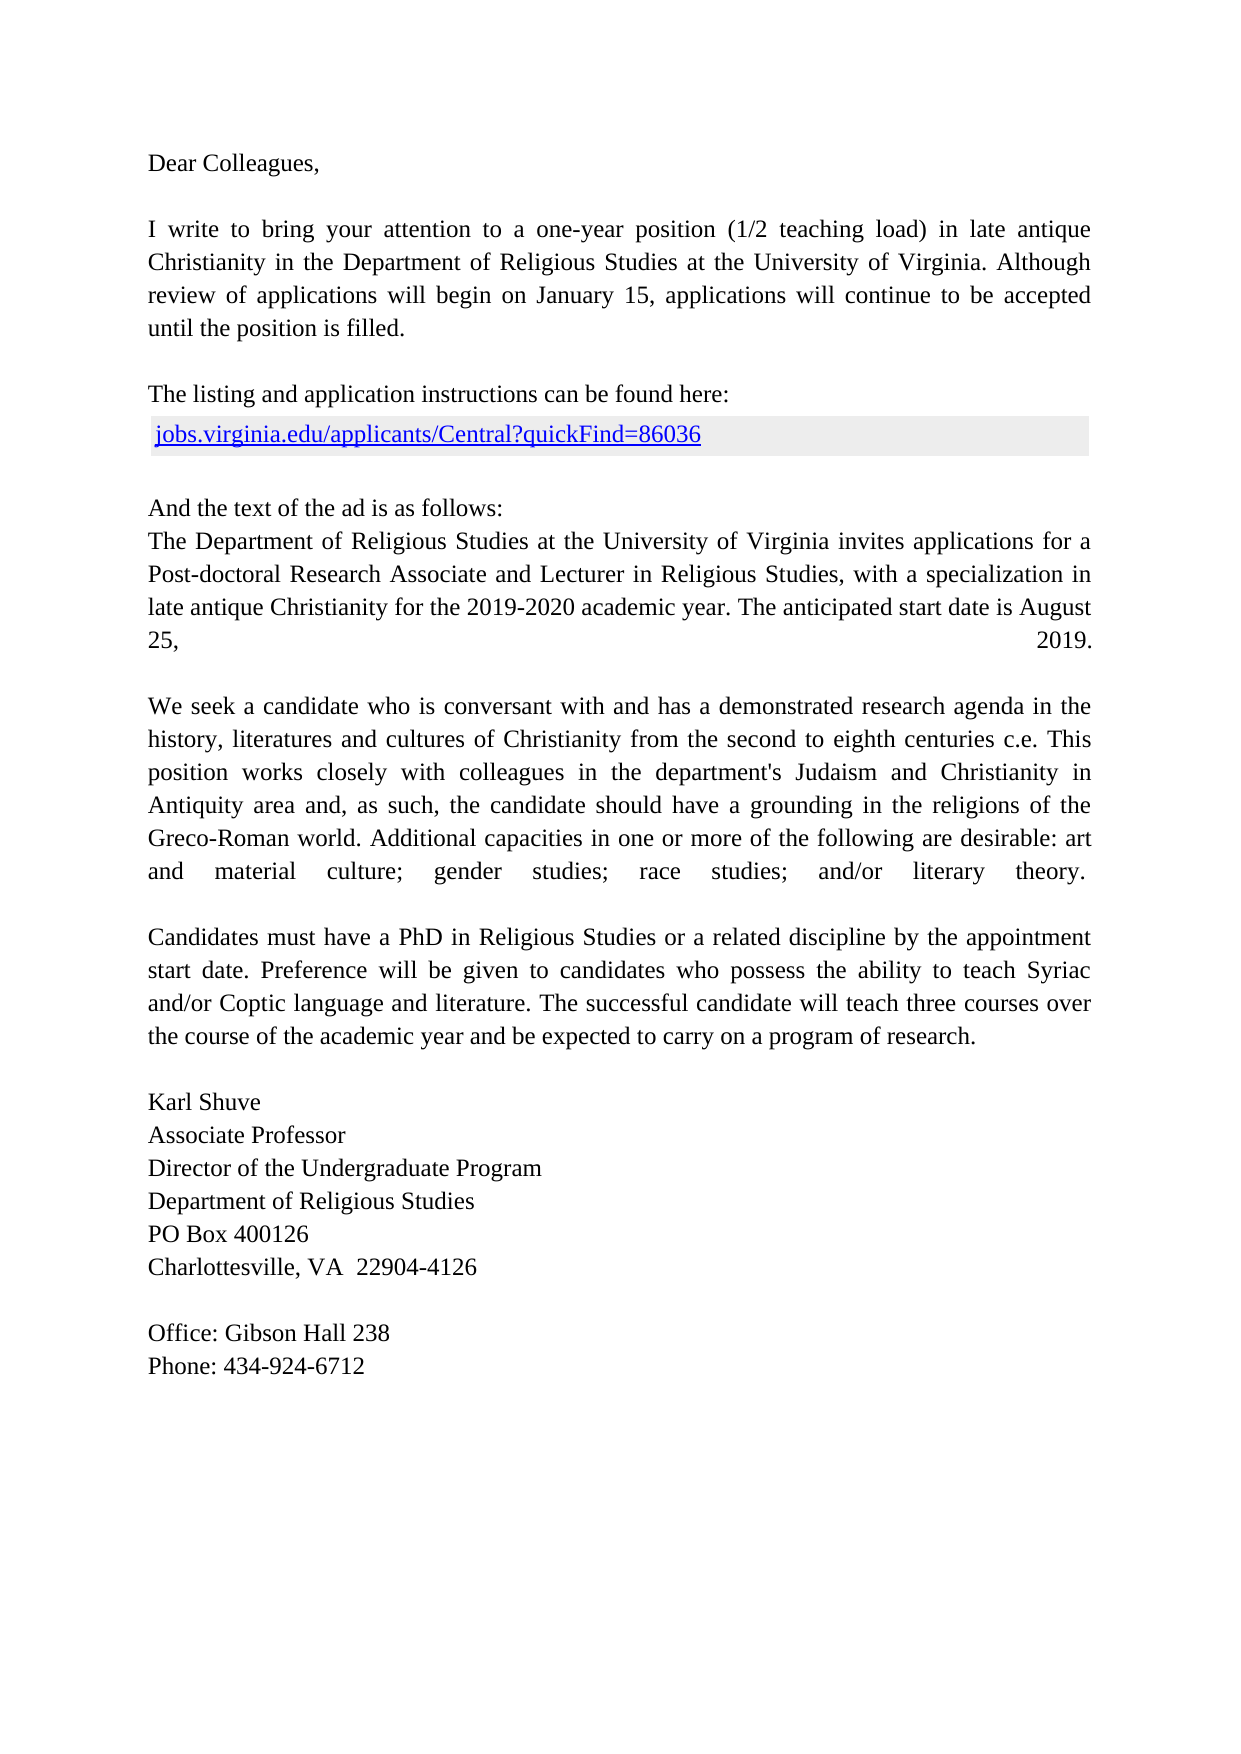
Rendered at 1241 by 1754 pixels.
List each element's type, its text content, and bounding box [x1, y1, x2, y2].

text PO Box 400126 [148, 1219, 1093, 1248]
text Office: Gibson Hall 238 [148, 1318, 1093, 1347]
text Phone: 434-924-6712 [148, 1351, 1093, 1380]
text And the text of the ad is as follows: [148, 493, 1093, 522]
text Department of Religious Studies [148, 1186, 1093, 1215]
text Charlottesville, VA 22904-4126 [148, 1252, 1093, 1281]
text The Department of Religious Studies at the University of Virginia invites applications for a Post-doctoral Research Associate and Lecturer in Religious Studies, with a specialization in late antique Christianity for the 2019-2020 academic year. The anticipated start date is August 25, 2019. We seek a candidate who is conversant with and has a demonstrated research agenda in the history, literatures and cultures of Christianity from the second to eighth centuries c.e. This position works closely with colleagues in the department's Judaism and Christianity in Antiquity area and, as such, the candidate should have a grounding in the religions of the Greco-Roman world. Additional capacities in one or more of the following are desirable: art and material culture; gender studies; race studies; and/or literary theory. Candidates must have a PhD in Religious Studies or a related discipline by the appointment start date. Preference will be given to candidates who possess the ability to teach Syriac and/or Coptic language and literature. The successful candidate will teach three courses over the course of the academic year and be expected to carry on a program of research. [148, 526, 1093, 1050]
text Associate Professor [148, 1120, 1093, 1149]
text Dear Colleagues, [148, 148, 1093, 176]
text I write to bring your attention to a one-year position (1/2 teaching load) in late antique Christianity in the Department of Religious Studies at the University of Virginia. Although review of applications will begin on January 15, applications will continue to be accepted until the position is filled. [148, 214, 1093, 341]
text The listing and application instructions can be found here: [148, 379, 1093, 407]
text Director of the Undergraduate Program [148, 1153, 1093, 1182]
table_header [148, 412, 1093, 460]
text Karl Shuve [148, 1087, 1093, 1116]
